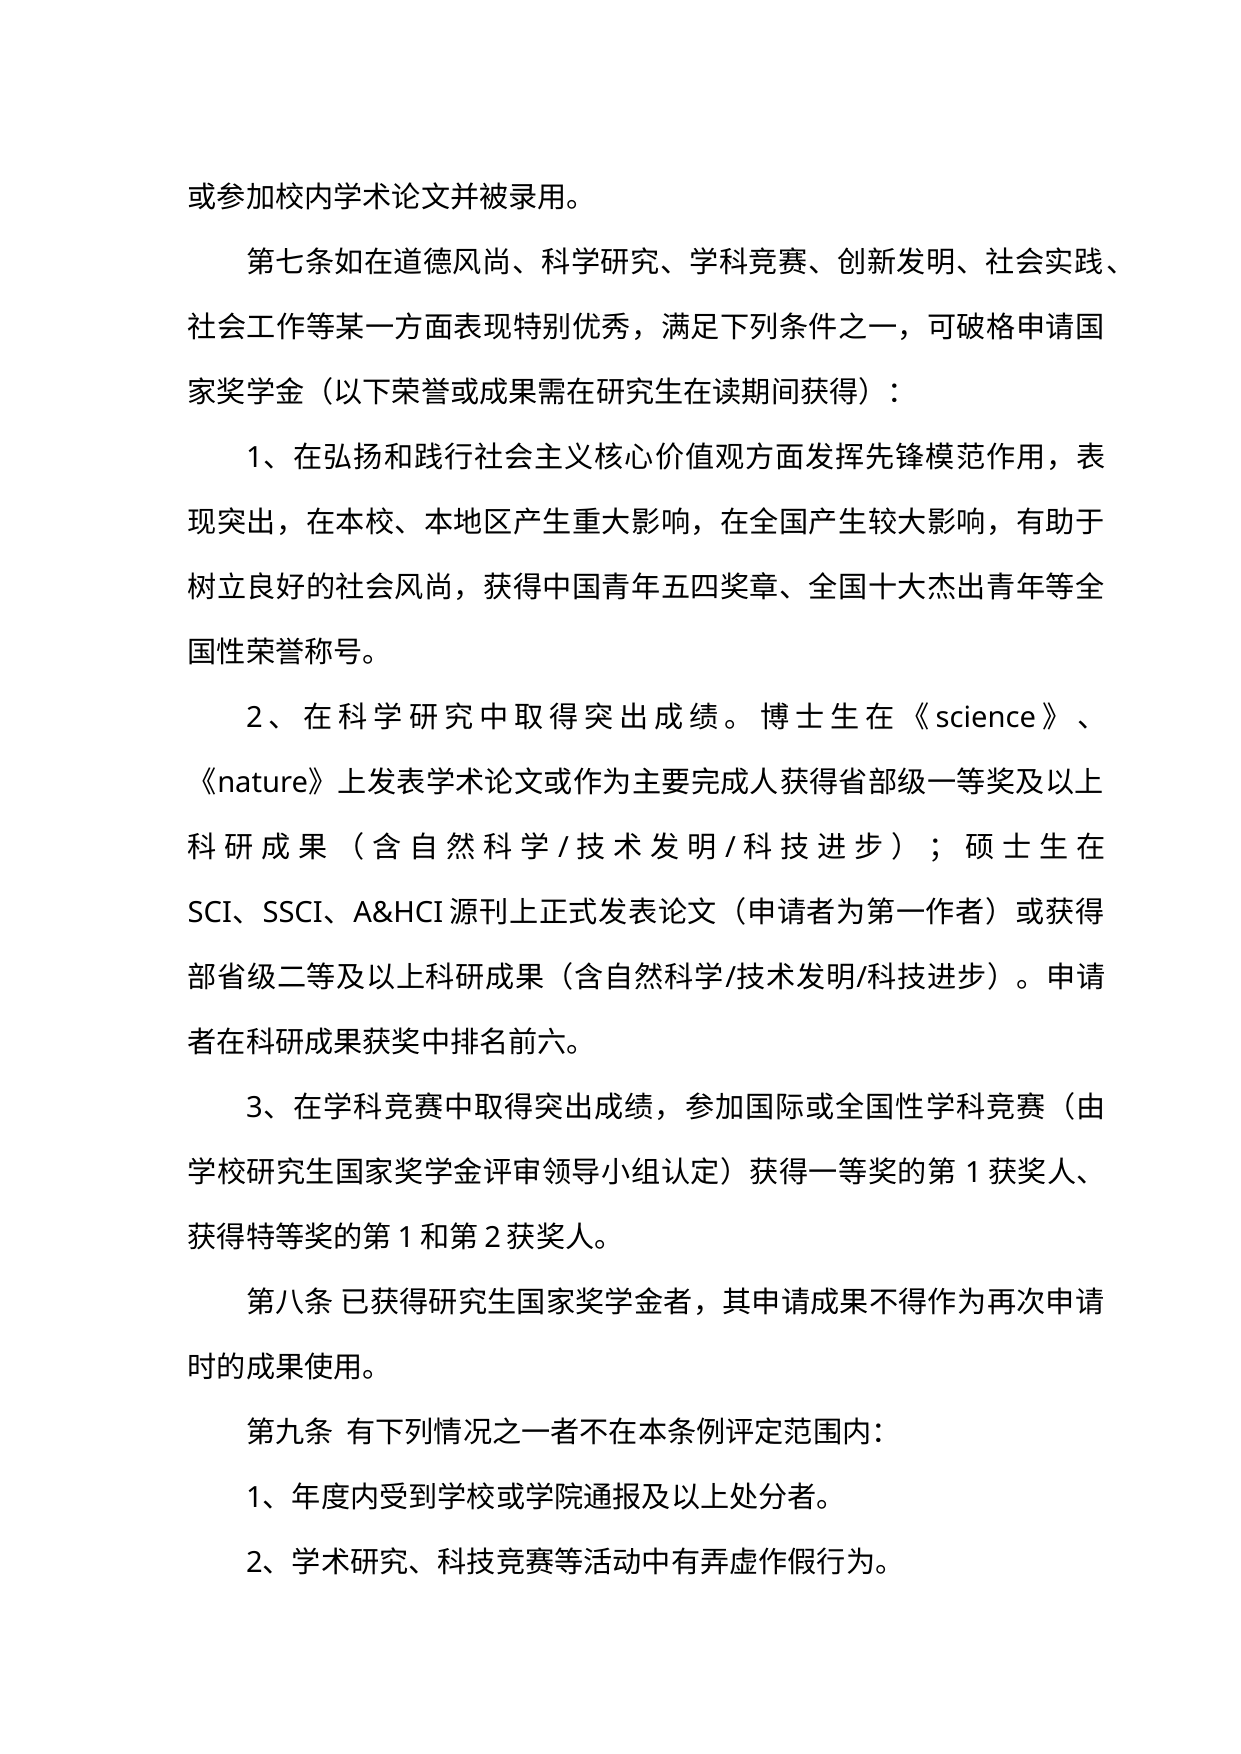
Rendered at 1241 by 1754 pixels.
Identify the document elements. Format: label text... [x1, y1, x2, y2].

text 1、年度内受到学校或学院通报及以上处分者。 [187, 1462, 1106, 1527]
text 第七条如在道德风尚、科学研究、学科竞赛、创新发明、社会实践、社会工作等某一方面表现特别优秀，满足下列条件之一，可破格申请国家奖学金（以下荣誉或成果需在研究生在读期间获得）： [187, 227, 1106, 422]
text 第九条 有下列情况之一者不在本条例评定范围内： [187, 1397, 1106, 1462]
text 第八条 已获得研究生国家奖学金者，其申请成果不得作为再次申请时的成果使用。 [187, 1267, 1106, 1397]
text 1、在弘扬和践行社会主义核心价值观方面发挥先锋模范作用，表现突出，在本校、本地区产生重大影响，在全国产生较大影响，有助于树立良好的社会风尚，获得中国青年五四奖章、全国十大杰出青年等全国性荣誉称号。 [187, 422, 1106, 682]
text 2、学术研究、科技竞赛等活动中有弄虚作假行为。 [187, 1527, 1106, 1592]
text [187, 162, 1106, 227]
text 3、在学科竞赛中取得突出成绩，参加国际或全国性学科竞赛（由学校研究生国家奖学金评审领导小组认定）获得一等奖的第1获奖人、获得特等奖的第1和第2获奖人。 [187, 1072, 1106, 1267]
text 2、在科学研究中取得突出成绩。博士生在《science》、《nature》上发表学术论文或作为主要完成人获得省部级一等奖及以上科研成果（含自然科学/技术发明/科技进步）；硕士生在SCI、SSCI、A&HCI源刊上正式发表论文（申请者为第一作者）或获得部省级二等及以上科研成果（含自然科学/技术发明/科技进步）。申请者在科研成果获奖中排名前六。 [187, 682, 1106, 1072]
